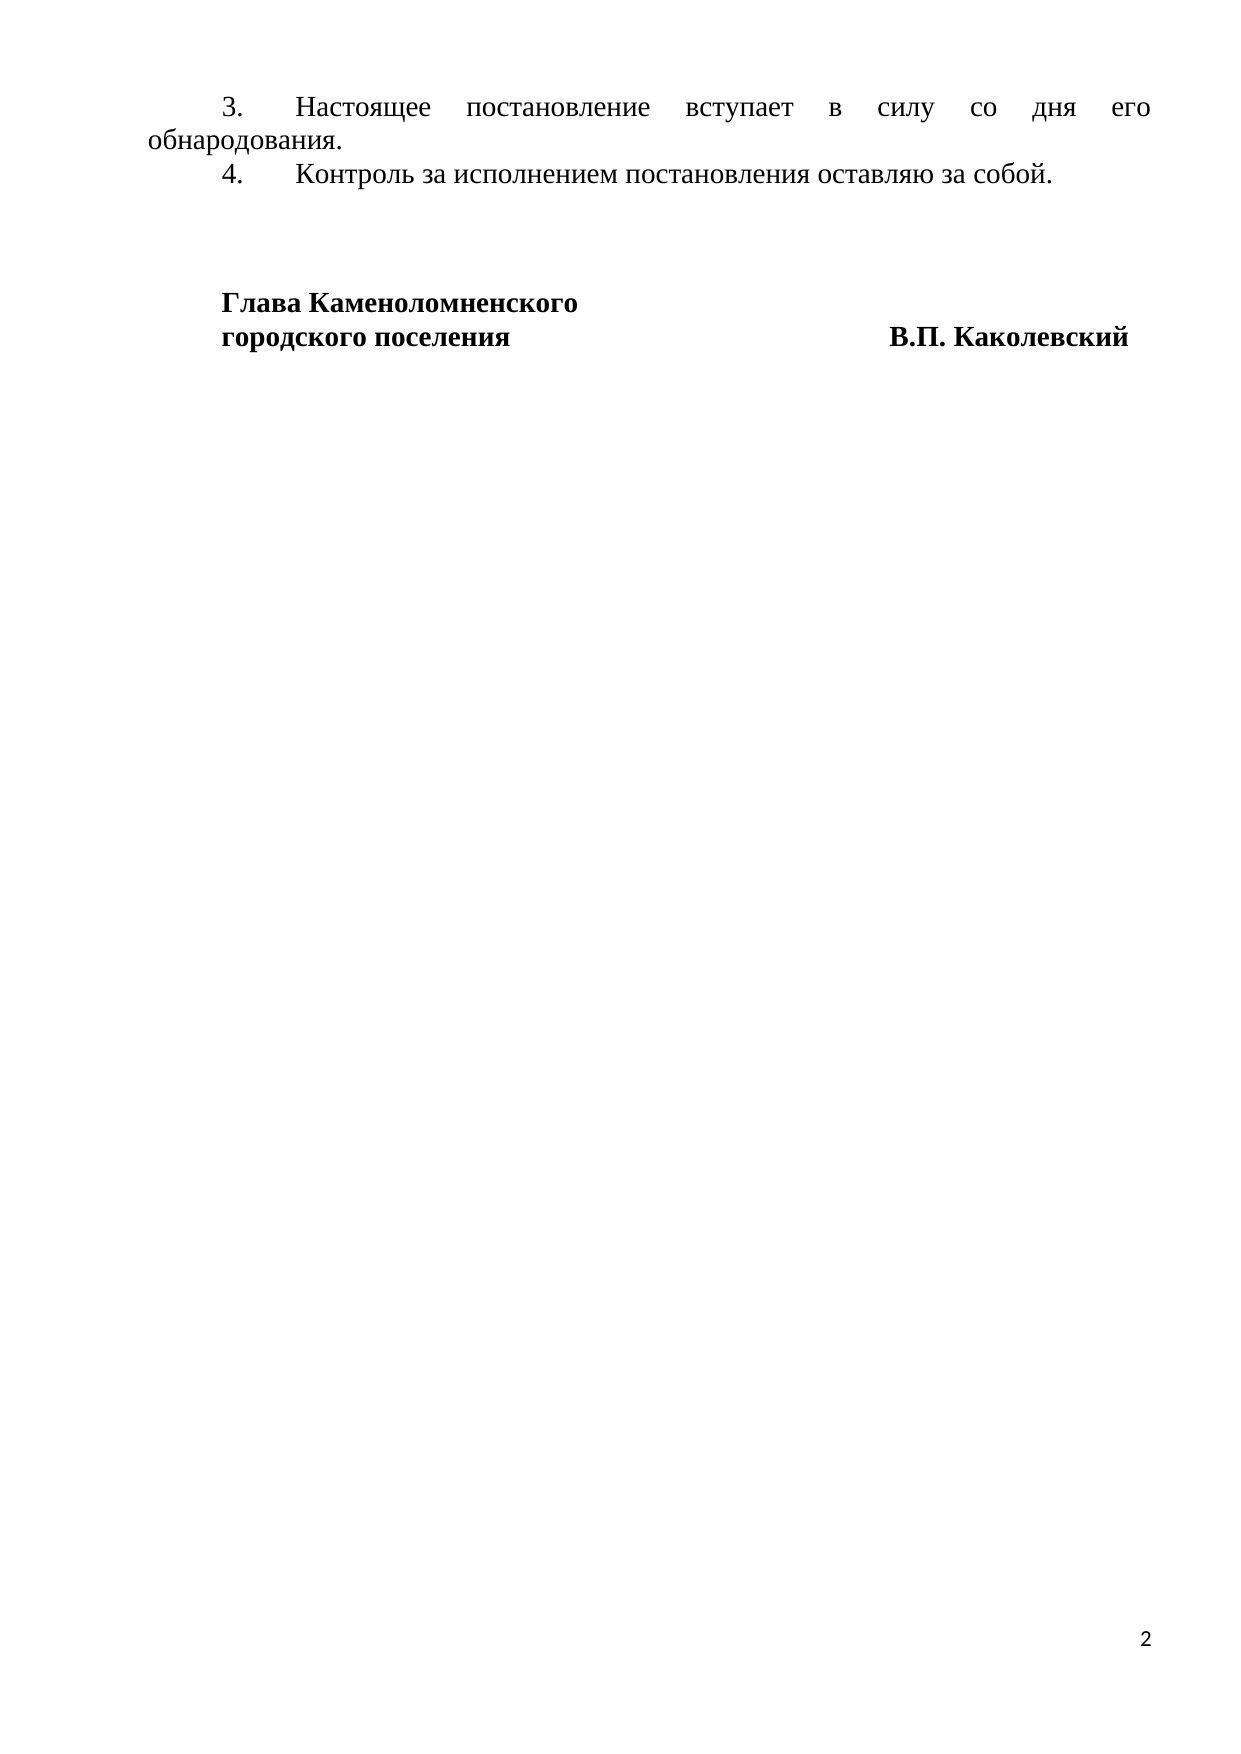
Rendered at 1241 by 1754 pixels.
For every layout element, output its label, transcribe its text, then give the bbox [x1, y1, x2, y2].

list Настоящее постановление вступает в силу со дня его обнародования. [148, 89, 1152, 156]
list Контроль за исполнением постановления оставляю за собой. [148, 156, 1152, 189]
text Глава Каменоломненского [148, 286, 1152, 319]
text городского поселения В.П. Каколевский [148, 319, 1152, 353]
